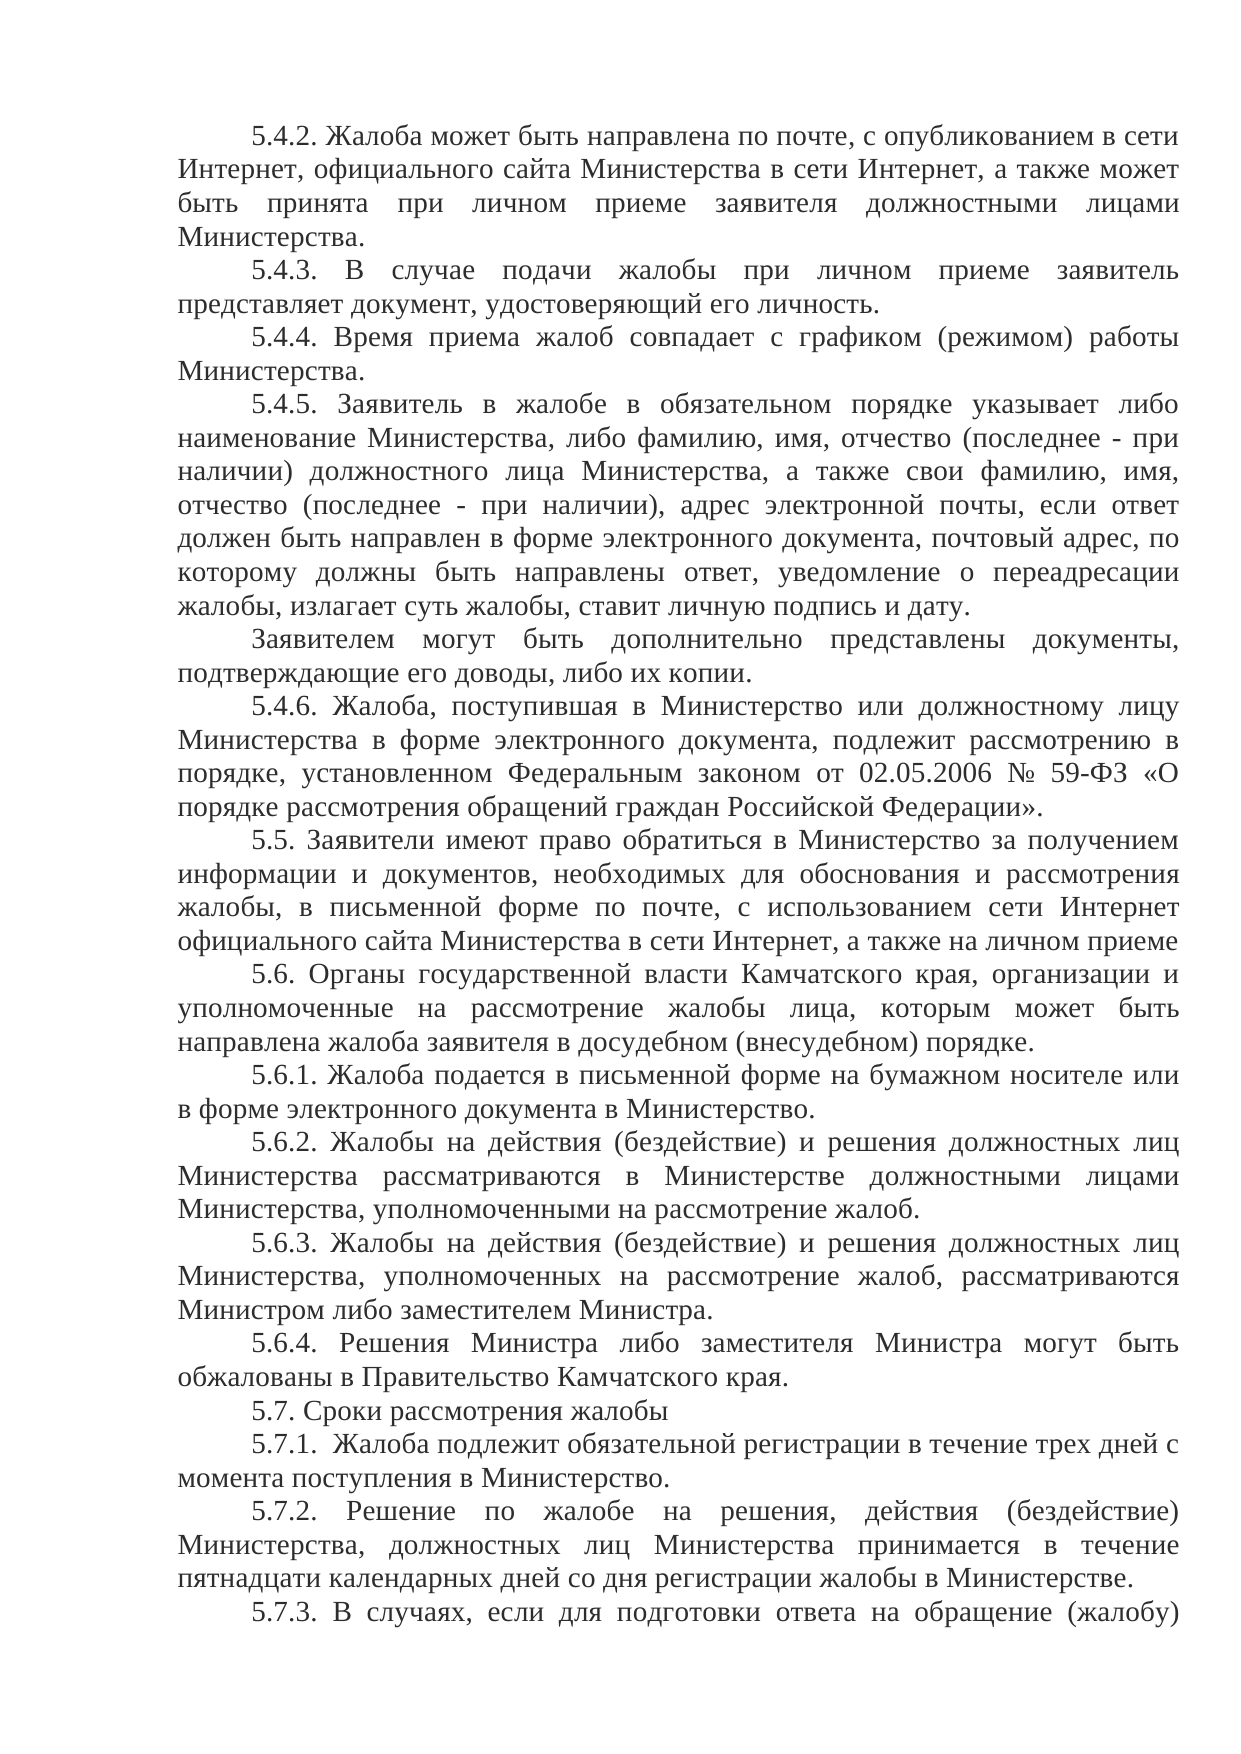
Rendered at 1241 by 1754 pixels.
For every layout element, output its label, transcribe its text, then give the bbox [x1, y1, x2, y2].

text 5.4.3. В случае подачи жалобы при личном приеме заявитель представляет документ, удостоверяющий его личность. [177, 252, 1181, 319]
text 5.6.2. Жалобы на действия (бездействие) и решения должностных лиц Министерства рассматриваются в Министерстве должностными лицами Министерства, уполномоченными на рассмотрение жалоб. [177, 1124, 1181, 1225]
text 5.6. Органы государственной власти Камчатского края, организации и уполномоченные на рассмотрение жалобы лица, которым может быть направлена жалоба заявителя в досудебном (внесудебном) порядке. [177, 957, 1181, 1057]
text 5.5. Заявители имеют право обратиться в Министерство за получением информации и документов, необходимых для обоснования и рассмотрения жалобы, в письменной форме по почте, с использованием сети Интернет официального сайта Министерства в сети Интернет, а также на личном приеме [177, 822, 1181, 957]
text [177, 1594, 1181, 1627]
text 5.4.5. Заявитель в жалобе в обязательном порядке указывает либо наименование Министерства, либо фамилию, имя, отчество (последнее - при наличии) должностного лица Министерства, а также свои фамилию, имя, отчество (последнее - при наличии), адрес электронной почты, если ответ должен быть направлен в форме электронного документа, почтовый адрес, по которому должны быть направлены ответ, уведомление о переадресации жалобы, излагает суть жалобы, ставит личную подпись и дату. [177, 386, 1181, 621]
text 5.7.2. Решение по жалобе на решения, действия (бездействие) Министерства, должностных лиц Министерства принимается в течение пятнадцати календарных дней со дня регистрации жалобы в Министерстве. [177, 1493, 1181, 1594]
text 5.6.3. Жалобы на действия (бездействие) и решения должностных лиц Министерства, уполномоченных на рассмотрение жалоб, рассматриваются Министром либо заместителем Министра. [177, 1225, 1181, 1326]
text 5.4.2. Жалоба может быть направлена по почте, с опубликованием в сети Интернет, официального сайта Министерства в сети Интернет, а также может быть принята при личном приеме заявителя должностными лицами Министерства. [177, 118, 1181, 252]
text 5.7. Сроки рассмотрения жалобы [177, 1393, 1181, 1426]
text 5.6.1. Жалоба подается в письменной форме на бумажном носителе или в форме электронного документа в Министерство. [177, 1057, 1181, 1124]
text 5.6.4. Решения Министра либо заместителя Министра могут быть обжалованы в Правительство Камчатского края. [177, 1326, 1181, 1393]
text 5.4.6. Жалоба, поступившая в Министерство или должностному лицу Министерства в форме электронного документа, подлежит рассмотрению в порядке, установленном Федеральным законом от 02.05.2006 № 59-ФЗ «О порядке рассмотрения обращений граждан Российской Федерации». [177, 688, 1181, 822]
text 5.7.1. Жалоба подлежит обязательной регистрации в течение трех дней с момента поступления в Министерство. [177, 1426, 1181, 1493]
text 5.4.4. Время приема жалоб совпадает с графиком (режимом) работы Министерства. [177, 319, 1181, 386]
text Заявителем могут быть дополнительно представлены документы, подтверждающие его доводы, либо их копии. [177, 621, 1181, 688]
